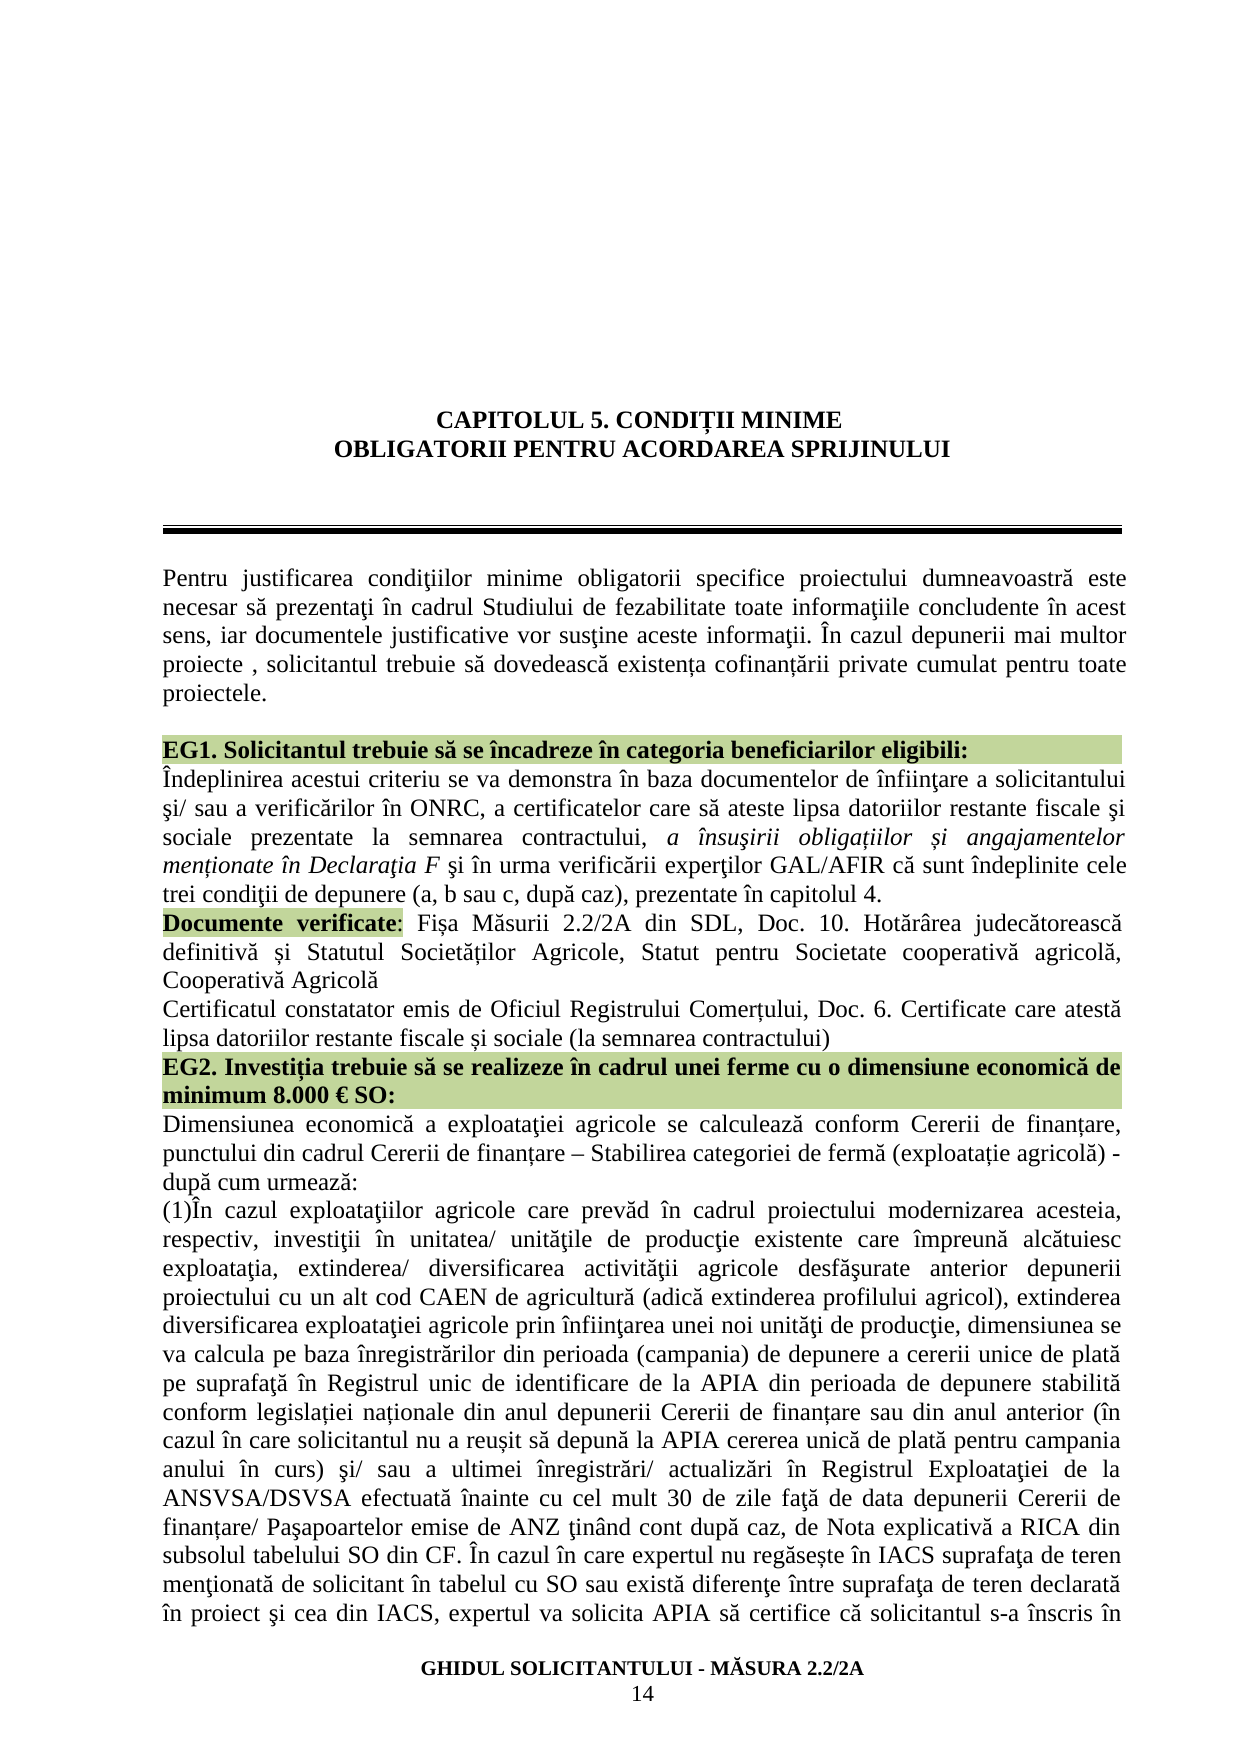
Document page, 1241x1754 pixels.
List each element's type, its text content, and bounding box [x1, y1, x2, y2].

text EG2. Investiția trebuie să se realizeze în cadrul unei ferme cu o dimensiune economică de minimum 8.000 € SO: [162, 1052, 1122, 1109]
text CAPITOLUL 5. CONDIȚII MINIME OBLIGATORII PENTRU ACORDAREA SPRIJINULUI [162, 406, 1122, 463]
text Documente verificate: Fișa Măsurii 2.2/2A din SDL, Doc. 10. Hotărârea judecătorească definitivă și Statutul Societăților Agricole, Statut pentru Societate cooperativă agricolă, Cooperativă Agricolă [162, 908, 1122, 994]
text Îndeplinirea acestui criteriu se va demonstra în baza documentelor de înfiinţare a solicitantului şi/ sau a verificărilor în ONRC, a certificatelor care să ateste lipsa datoriilor restante fiscale şi sociale prezentate la semnarea contractului, a însuşirii obligațiilor și angajamentelor menționate în Declaraţia F şi în urma verificării experţilor GAL/AFIR că sunt îndeplinite cele trei condiţii de depunere (a, b sau c, după caz), prezentate în capitolul 4. [162, 764, 1128, 908]
list EG1. Solicitantul trebuie să se încadreze în categoria beneficiarilor eligibili: [162, 735, 1122, 764]
text Certificatul constatator emis de Oficiul Registrului Comerțului, Doc. 6. Certificate care atestă lipsa datoriilor restante fiscale și sociale (la semnarea contractului) [162, 994, 1122, 1052]
text Pentru justificarea condiţiilor minime obligatorii specifice proiectului dumneavoastră este necesar să prezentaţi în cadrul Studiului de fezabilitate toate informaţiile concludente în acest sens, iar documentele justificative vor susţine aceste informaţii. În cazul depunerii mai multor proiecte , solicitantul trebuie să dovedească existența cofinanțării private cumulat pentru toate proiectele. [162, 563, 1128, 707]
text Dimensiunea economică a exploataţiei agricole se calculează conform Cererii de finanțare, punctului din cadrul Cererii de finanțare – Stabilirea categoriei de fermă (exploatație agricolă) - după cum urmează: [162, 1109, 1122, 1195]
